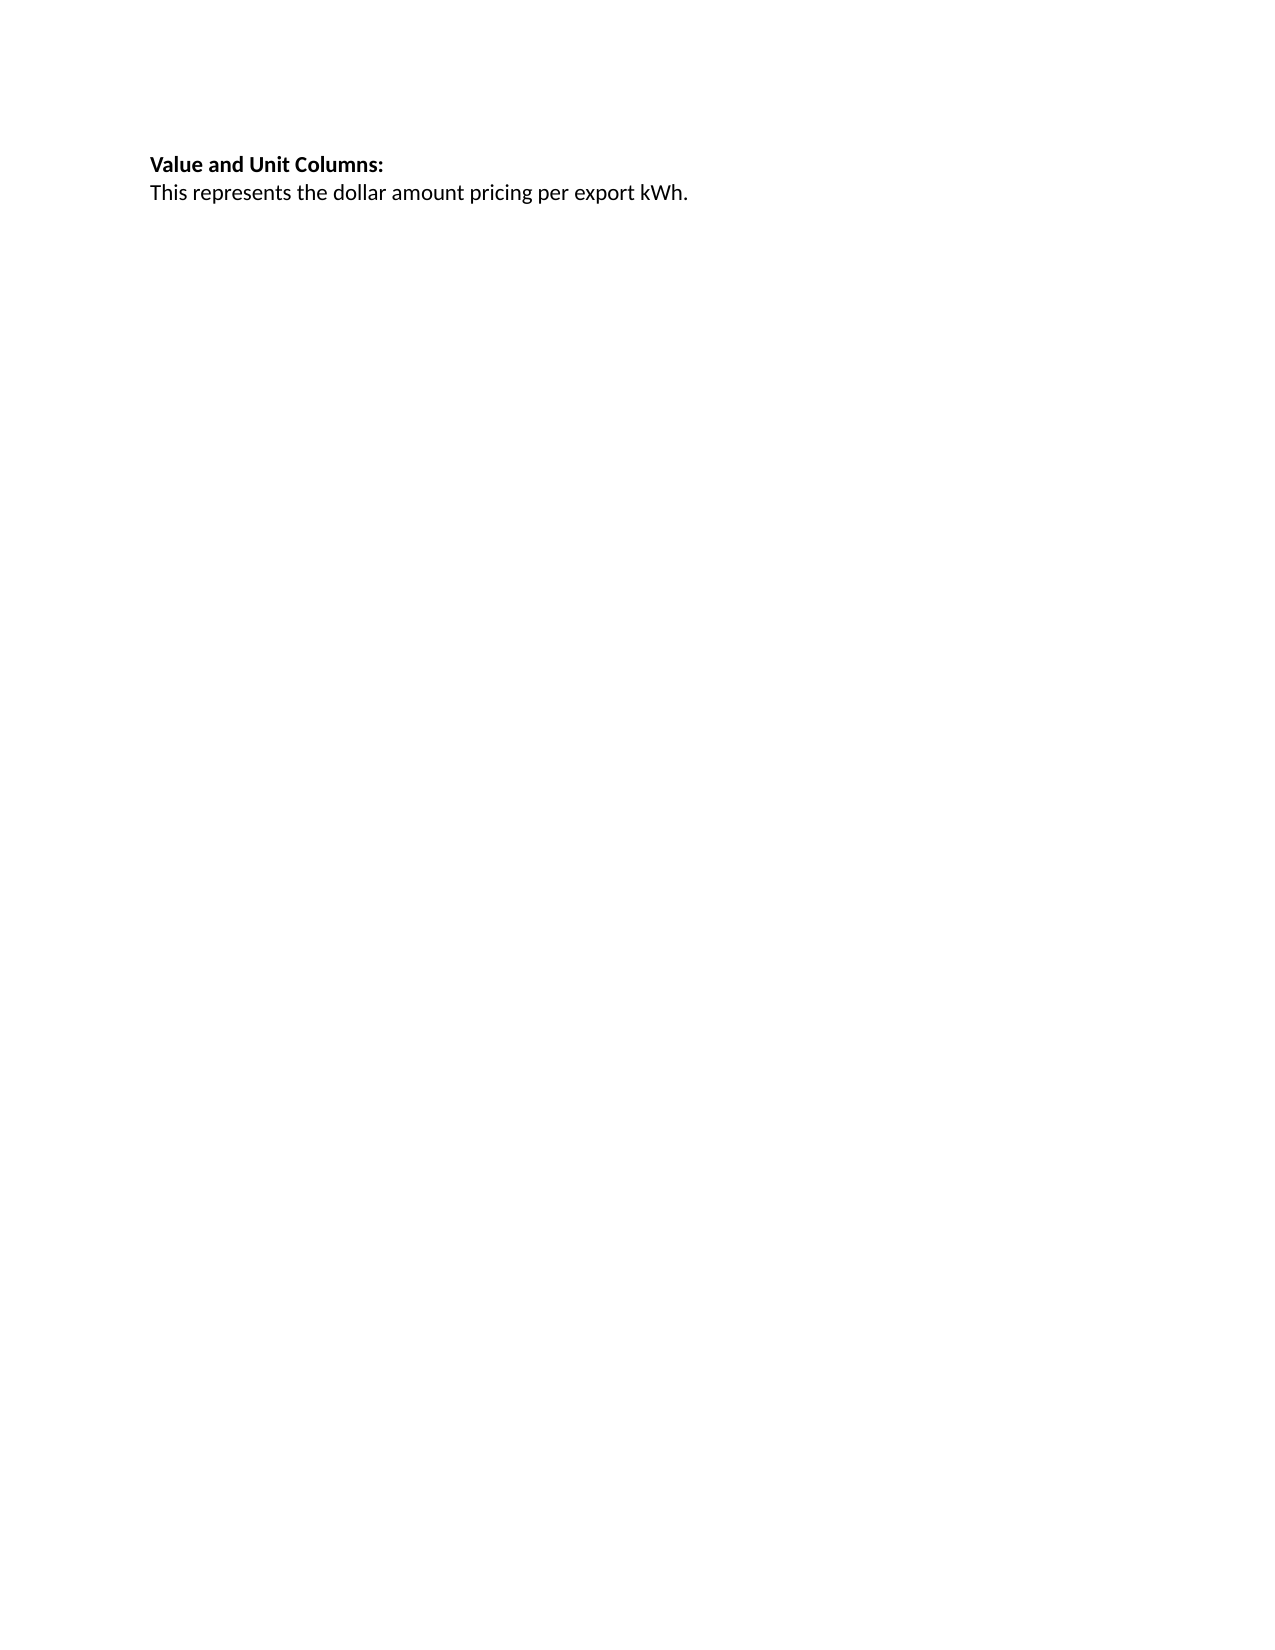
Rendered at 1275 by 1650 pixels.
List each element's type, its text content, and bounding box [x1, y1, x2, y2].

text This represents the dollar amount pricing per export kWh. [150, 178, 1125, 206]
text Value and Unit Columns: [150, 150, 1125, 178]
